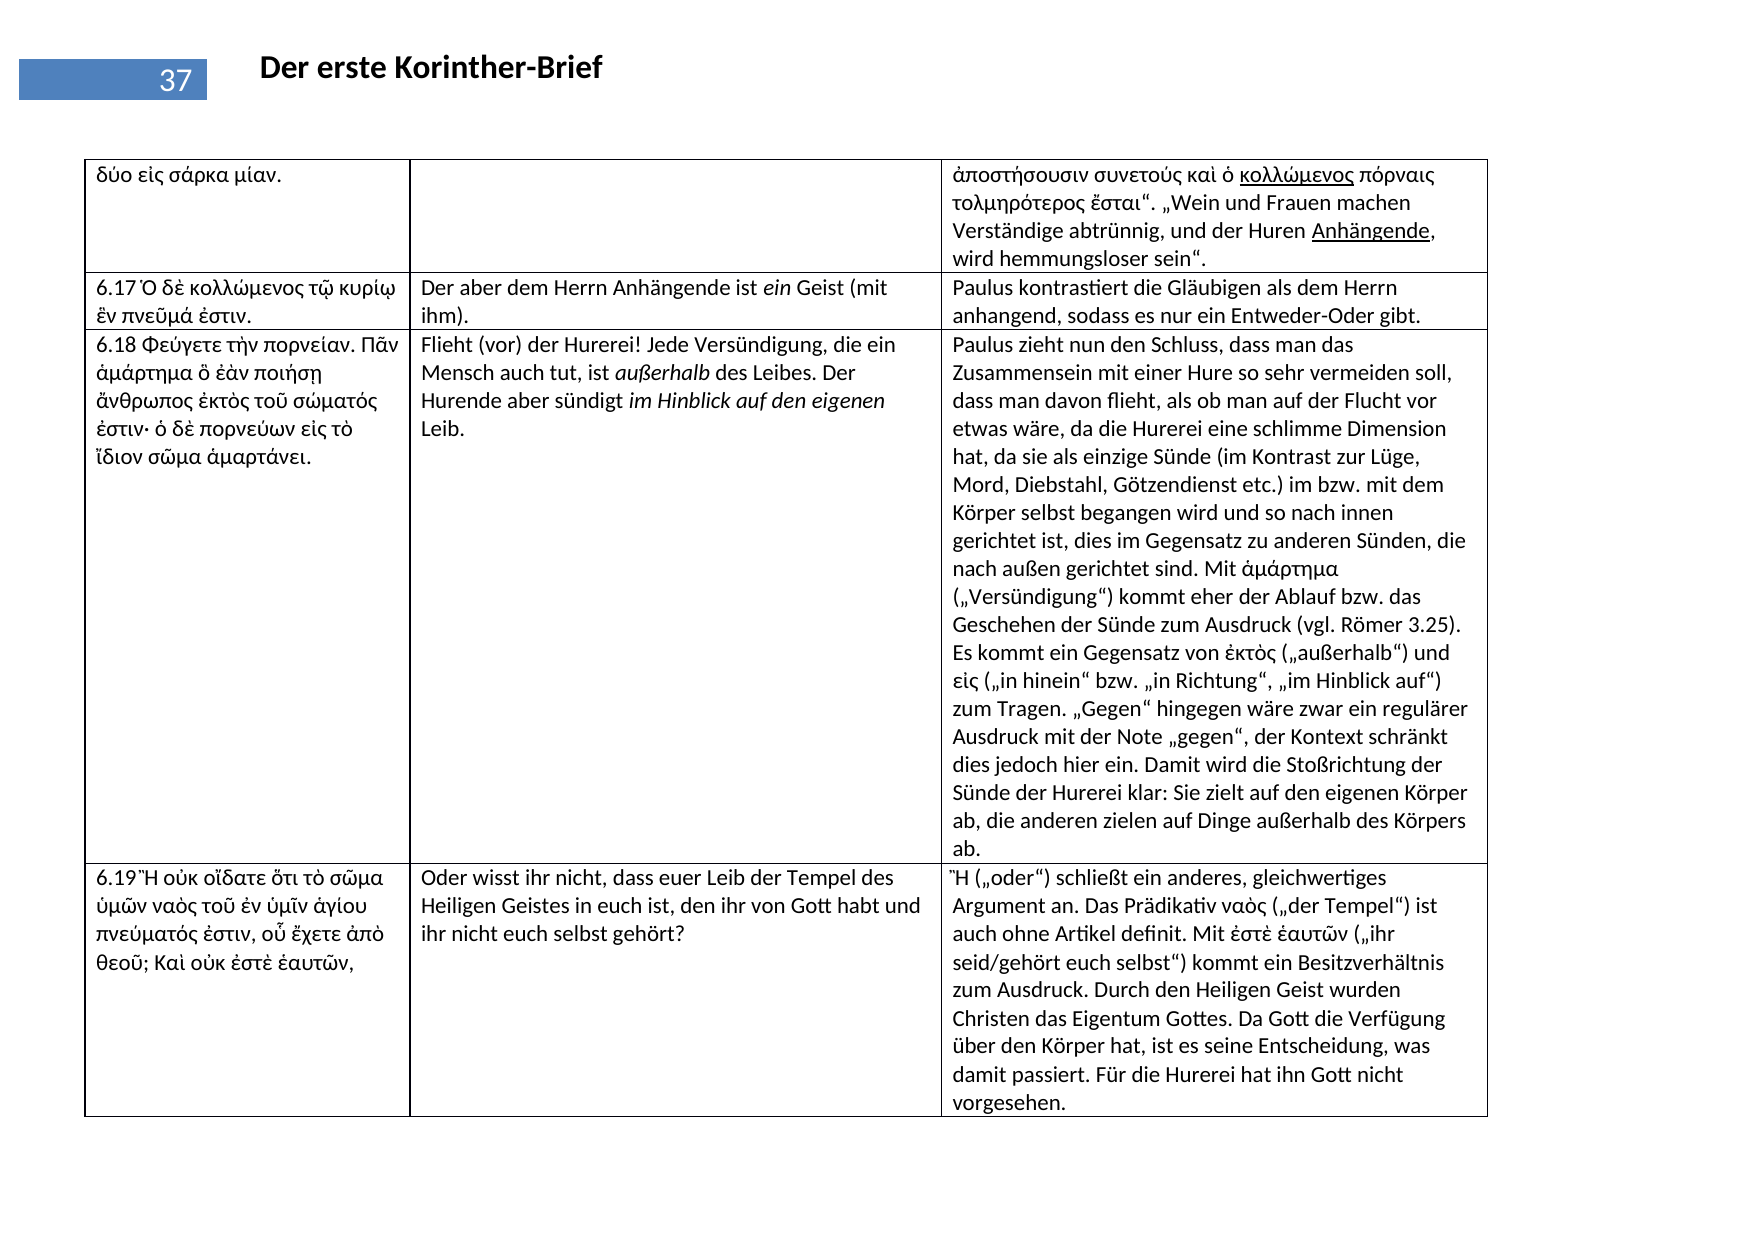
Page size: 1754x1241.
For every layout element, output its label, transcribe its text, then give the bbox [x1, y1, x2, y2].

table_cell 6.19 Ἢ οὐκ οἴδατε ὅτι τὸ σῶμα ὑμῶν ναὸς τοῦ ἐν ὑμῖν ἁγίου πνεύματός ἐστιν, οὗ ἔχετε ἀπὸ θεοῦ; Καὶ οὐκ ἐστὲ ἑαυτῶν, [86, 864, 409, 1116]
table_cell Der aber dem Herrn Anhängende ist ein Geist (mit ihm). [411, 273, 941, 329]
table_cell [411, 160, 941, 272]
table_cell Paulus zieht nun den Schluss, dass man das Zusammensein mit einer Hure so sehr vermeiden soll, dass man davon flieht, als ob man auf der Flucht vor etwas wäre, da die Hurerei eine schlimme Dimension hat, da sie als einzige Sünde (im Kontrast zur Lüge, Mord, Diebstahl, Götzendienst etc.) im bzw. mit dem Körper selbst begangen wird und so nach innen gerichtet ist, dies im Gegensatz zu anderen Sünden, die nach außen gerichtet sind. Mit ἁμάρτημα („Versündigung“) kommt eher der Ablauf bzw. das Geschehen der Sünde zum Ausdruck (vgl. Römer 3.25). Es kommt ein Gegensatz von ἐκτὸς („außerhalb“) und εἰς („in hinein“ bzw. „in Richtung“, „im Hinblick auf“) zum Tragen. „Gegen“ hingegen wäre zwar ein regulärer Ausdruck mit der Note „gegen“, der Kontext schränkt dies jedoch hier ein. Damit wird die Stoßrichtung der Sünde der Hurerei klar: Sie zielt auf den eigenen Körper ab, die anderen zielen auf Dinge außerhalb des Körpers ab. [942, 330, 1487, 862]
table_cell 6.17 Ὁ δὲ κολλώμενος τῷ κυρίῳ ἓν πνεῦμά ἐστιν. [86, 273, 409, 329]
table_cell Ἢ („oder“) schließt ein anderes, gleichwertiges Argument an. Das Prädikativ ναὸς („der Tempel“) ist auch ohne Artikel definit. Mit ἐστὲ ἑαυτῶν („ihr seid/gehört euch selbst“) kommt ein Besitzverhältnis zum Ausdruck. Durch den Heiligen Geist wurden Christen das Eigentum Gottes. Da Gott die Verfügung über den Körper hat, ist es seine Entscheidung, was damit passiert. Für die Hurerei hat ihn Gott nicht vorgesehen. [942, 864, 1487, 1116]
table_cell 6.18 Φεύγετε τὴν πορνείαν. Πᾶν ἁμάρτημα ὃ ἐὰν ποιήσῃ ἄνθρωπος ἐκτὸς τοῦ σώματός ἐστιν· ὁ δὲ πορνεύων εἰς τὸ ἴδιον σῶμα ἁμαρτάνει. [86, 330, 409, 862]
table_cell Flieht (vor) der Hurerei! Jede Versündigung, die ein Mensch auch tut, ist außerhalb des Leibes. Der Hurende aber sündigt im Hinblick auf den eigenen Leib. [411, 330, 941, 862]
table_cell Oder wisst ihr nicht, dass euer Leib der Tempel des Heiligen Geistes in euch ist, den ihr von Gott habt und ihr nicht euch selbst gehört? [411, 864, 941, 1116]
table_cell Paulus kontrastiert die Gläubigen als dem Herrn anhangend, sodass es nur ein Entweder-Oder gibt. [942, 273, 1487, 329]
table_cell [86, 160, 409, 272]
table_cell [942, 160, 1487, 272]
